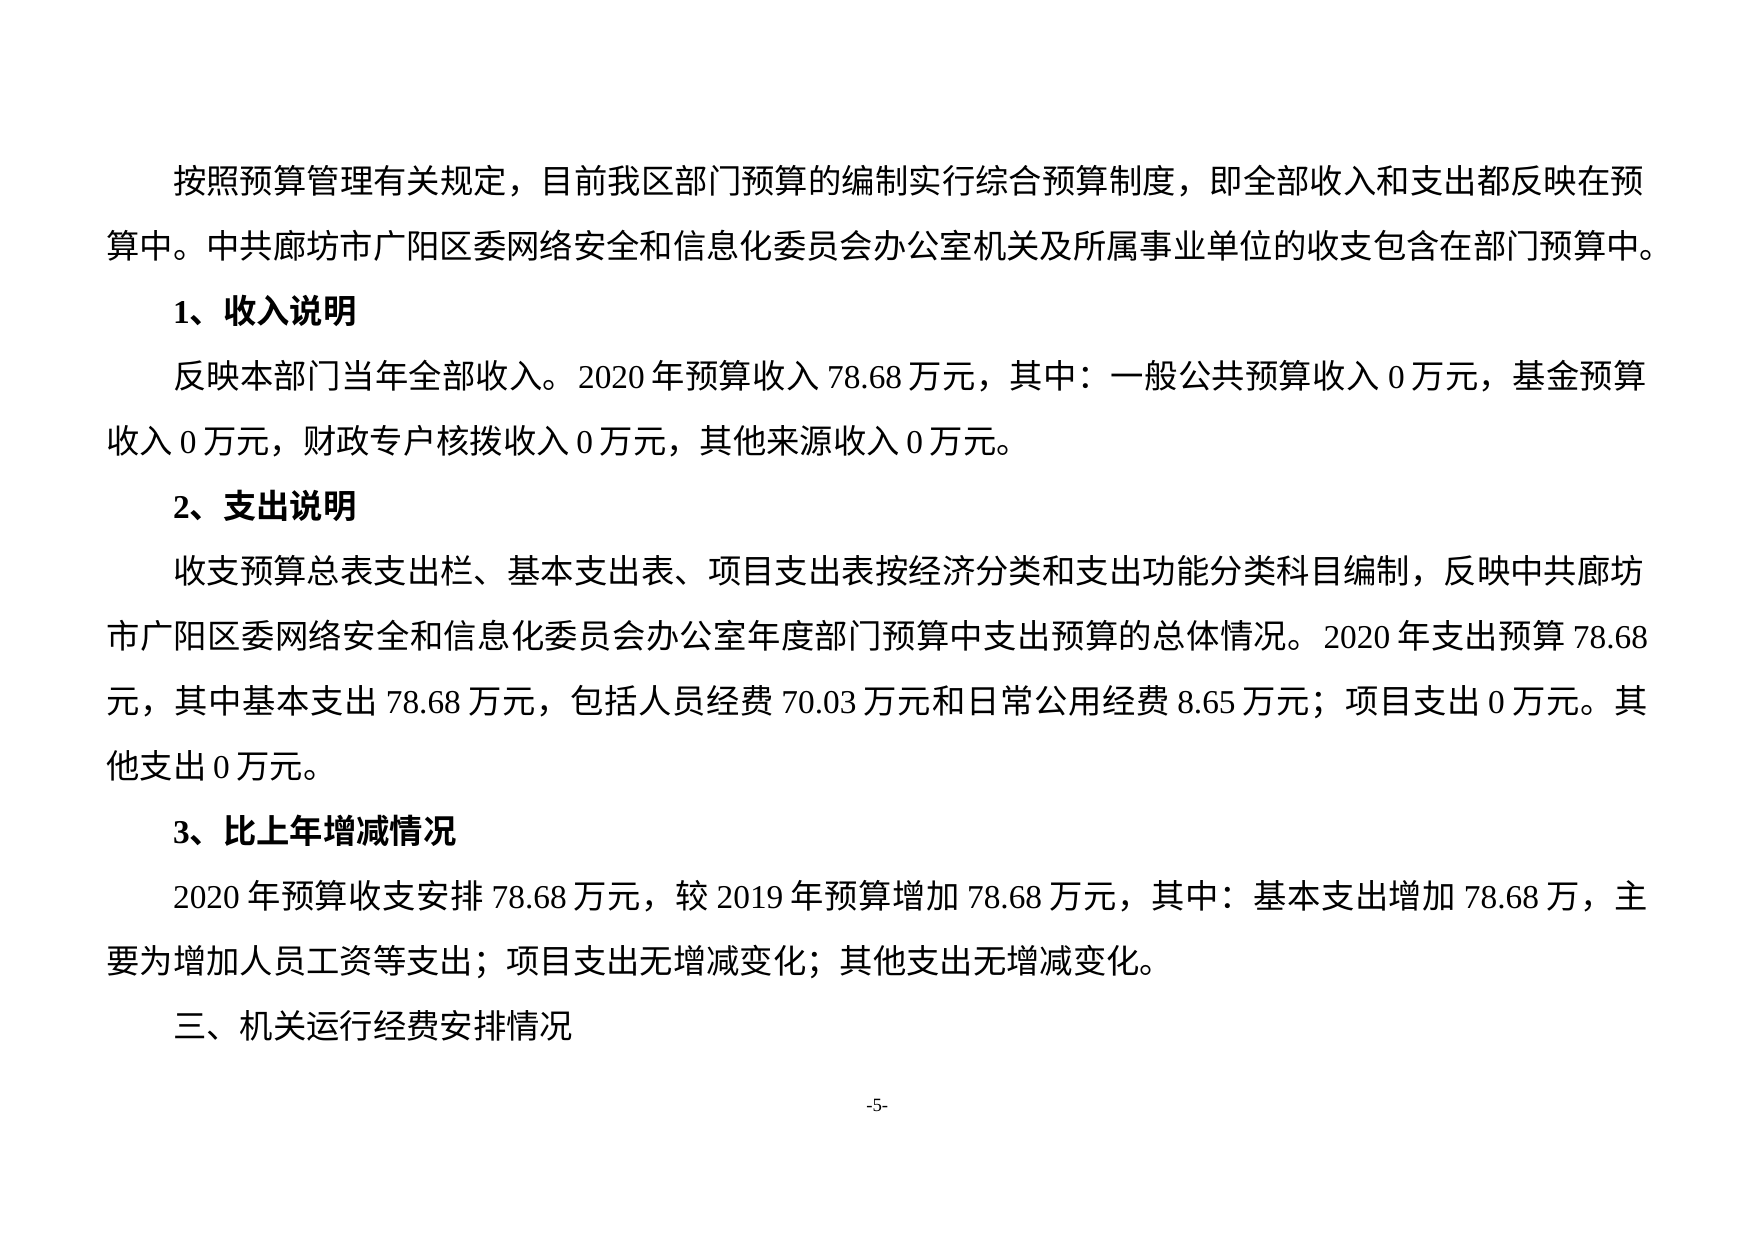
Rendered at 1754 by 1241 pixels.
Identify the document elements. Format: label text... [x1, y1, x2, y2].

text 2、支出说明 [106, 471, 1648, 536]
text 三、机关运行经费安排情况 [106, 991, 1648, 1056]
text 2020年预算收支安排78.68万元，较2019年预算增加78.68万元，其中：基本支出增加78.68万，主要为增加人员工资等支出；项目支出无增减变化；其他支出无增减变化。 [106, 861, 1648, 991]
text 反映本部门当年全部收入。2020年预算收入78.68万元，其中：一般公共预算收入0万元，基金预算收入0万元，财政专户核拨收入0万元，其他来源收入0万元。 [106, 341, 1648, 471]
text 收支预算总表支出栏、基本支出表、项目支出表按经济分类和支出功能分类科目编制，反映中共廊坊市广阳区委网络安全和信息化委员会办公室年度部门预算中支出预算的总体情况。2020年支出预算78.68元，其中基本支出78.68万元，包括人员经费70.03万元和日常公用经费8.65万元；项目支出0万元。其他支出0万元。 [106, 536, 1648, 796]
text 按照预算管理有关规定，目前我区部门预算的编制实行综合预算制度，即全部收入和支出都反映在预算中。中共廊坊市广阳区委网络安全和信息化委员会办公室机关及所属事业单位的收支包含在部门预算中。 [106, 146, 1648, 276]
text 3、比上年增减情况 [106, 796, 1648, 861]
text 1、收入说明 [106, 276, 1648, 341]
